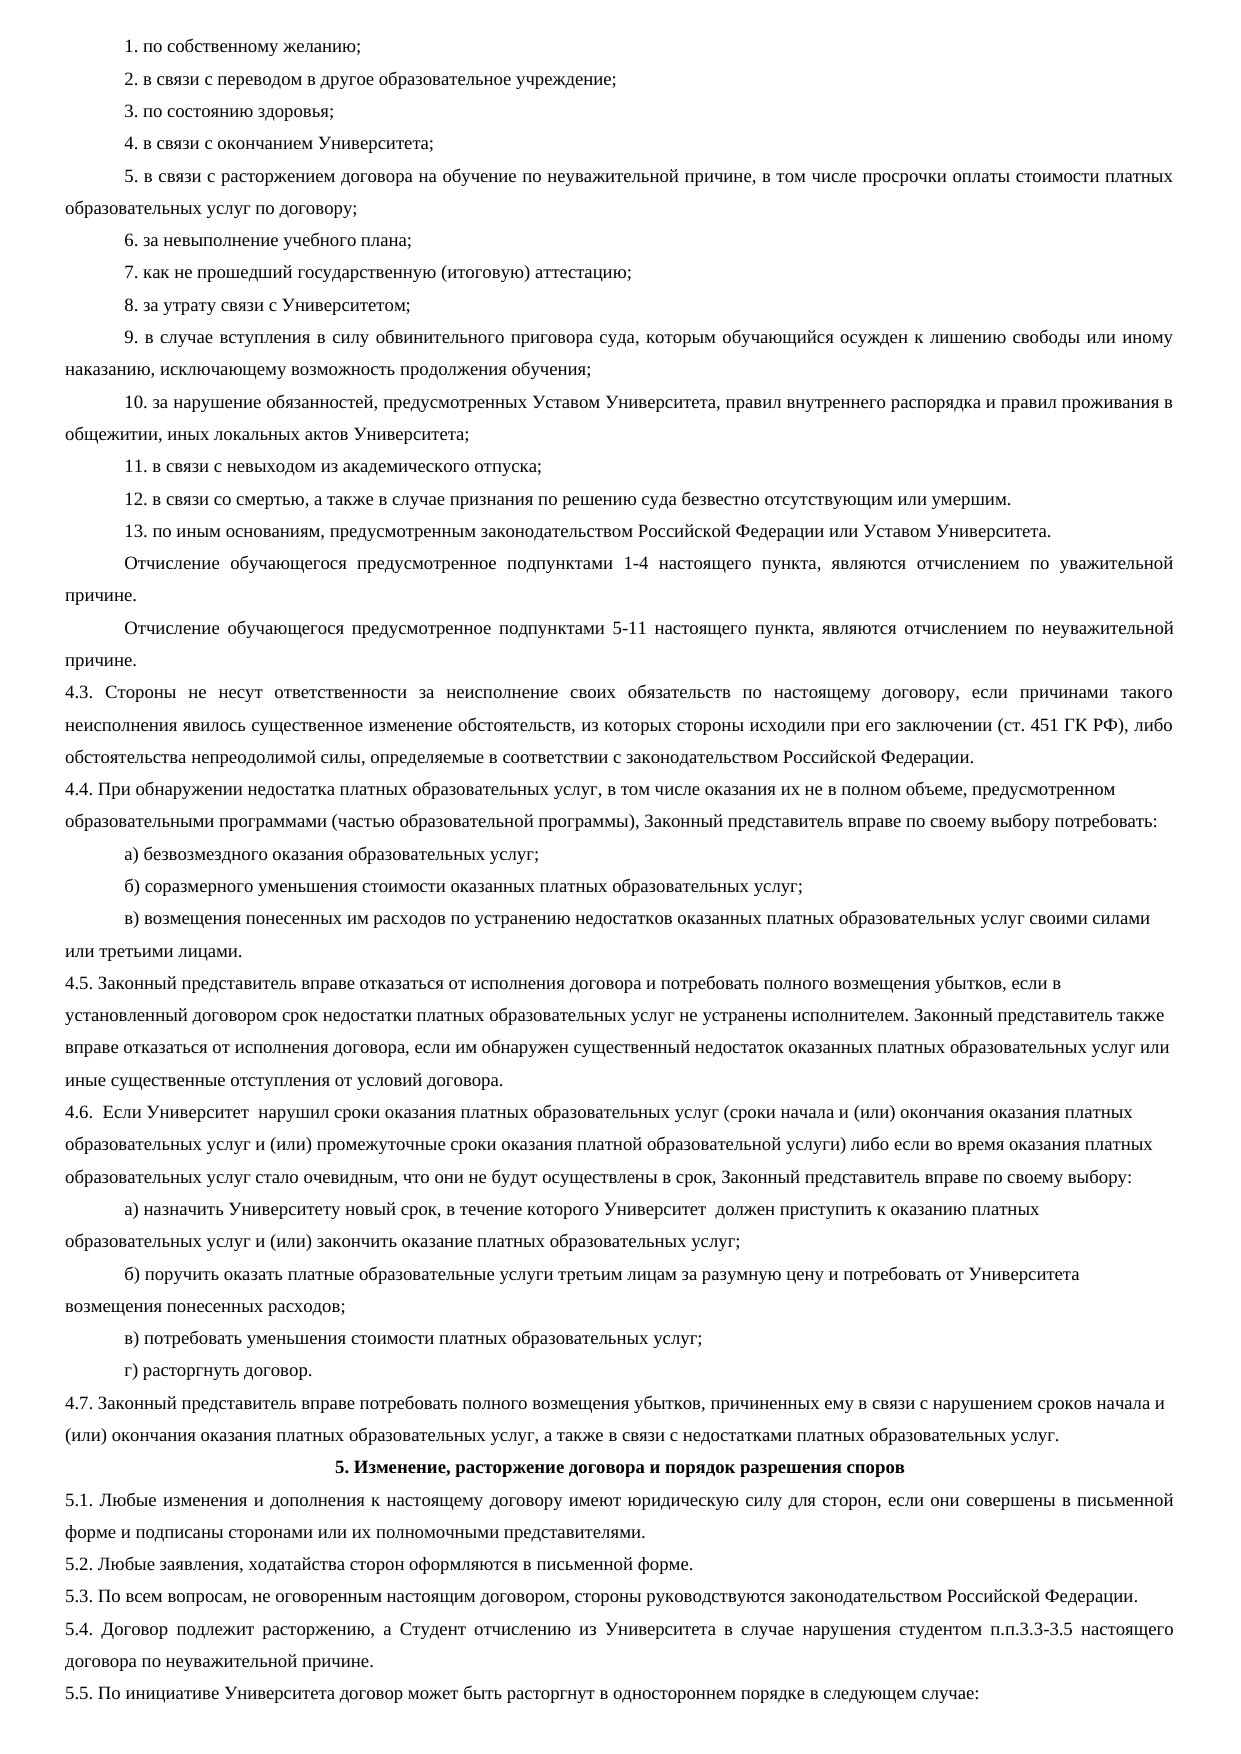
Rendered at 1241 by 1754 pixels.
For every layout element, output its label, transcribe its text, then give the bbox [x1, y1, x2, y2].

text б) соразмерного уменьшения стоимости оказанных платных образовательных услуг; [65, 875, 1175, 897]
text 6. за невыполнение учебного плана; [65, 229, 1175, 251]
text 5.5. По инициативе Университета договор может быть расторгнут в одностороннем порядке в следующем случае: [65, 1682, 1175, 1704]
text 5.1. Любые изменения и дополнения к настоящему договору имеют юридическую силу для сторон, если они совершены в письменной форме и подписаны сторонами или их полномочными представителями. [65, 1488, 1175, 1542]
text 9. в случае вступления в силу обвинительного приговора суда, которым обучающийся осужден к лишению свободы или иному наказанию, исключающему возможность продолжения обучения; [65, 326, 1175, 380]
text 12. в связи со смертью, а также в случае признания по решению суда безвестно отсутствующим или умершим. [65, 487, 1175, 509]
text 3. по состоянию здоровья; [65, 100, 1175, 122]
text 5. в связи с расторжением договора на обучение по неуважительной причине, в том числе просрочки оплаты стоимости платных образовательных услуг по договору; [65, 164, 1175, 218]
text 5.3. По всем вопросам, не оговоренным настоящим договором, стороны руководствуются законодательством Российской Федерации. [65, 1585, 1175, 1607]
text 4.3. Стороны не несут ответственности за неисполнение своих обязательств по настоящему договору, если причинами такого неисполнения явилось существенное изменение обстоятельств, из которых стороны исходили при его заключении (ст. 451 ГК РФ), либо обстоятельства непреодолимой силы, определяемые в соответствии с законодательством Российской Федерации. [65, 681, 1175, 767]
text Отчисление обучающегося предусмотренное подпунктами 1-4 настоящего пункта, являются отчислением по уважительной причине. [65, 552, 1175, 606]
text 4.5. Законный представитель вправе отказаться от исполнения договора и потребовать полного возмещения убытков, если в установленный договором срок недостатки платных образовательных услуг не устранены исполнителем. Законный представитель также вправе отказаться от исполнения договора, если им обнаружен существенный недостаток оказанных платных образовательных услуг или иные существенные отступления от условий договора. [65, 972, 1175, 1090]
text 13. по иным основаниям, предусмотренным законодательством Российской Федерации или Уставом Университета. [65, 520, 1175, 541]
text 8. за утрату связи с Университетом; [65, 294, 1175, 315]
text 1. по собственному желанию; [65, 35, 1175, 57]
text 2. в связи с переводом в другое образовательное учреждение; [65, 68, 1175, 89]
text г) расторгнуть договор. [65, 1359, 1175, 1381]
text б) поручить оказать платные образовательные услуги третьим лицам за разумную цену и потребовать от Университета возмещения понесенных расходов; [65, 1262, 1175, 1316]
text 4.7. Законный представитель вправе потребовать полного возмещения убытков, причиненных ему в связи с нарушением сроков начала и (или) окончания оказания платных образовательных услуг, а также в связи с недостатками платных образовательных услуг. [65, 1392, 1175, 1446]
text в) возмещения понесенных им расходов по устранению недостатков оказанных платных образовательных услуг своими силами или третьими лицами. [65, 907, 1175, 961]
text 5. Изменение, расторжение договора и порядок разрешения споров [65, 1456, 1175, 1478]
text 11. в связи с невыходом из академического отпуска; [65, 455, 1175, 477]
text а) безвозмездного оказания образовательных услуг; [65, 843, 1175, 864]
text 4. в связи с окончанием Университета; [65, 132, 1175, 154]
text а) назначить Университету новый срок, в течение которого Университет должен приступить к оказанию платных образовательных услуг и (или) закончить оказание платных образовательных услуг; [65, 1198, 1175, 1252]
text 7. как не прошедший государственную (итоговую) аттестацию; [65, 261, 1175, 283]
text в) потребовать уменьшения стоимости платных образовательных услуг; [65, 1327, 1175, 1349]
text Отчисление обучающегося предусмотренное подпунктами 5-11 настоящего пункта, являются отчислением по неуважительной причине. [65, 617, 1175, 671]
text 4.6. Если Университет нарушил сроки оказания платных образовательных услуг (сроки начала и (или) окончания оказания платных образовательных услуг и (или) промежуточные сроки оказания платной образовательной услуги) либо если во время оказания платных образовательных услуг стало очевидным, что они не будут осуществлены в срок, Законный представитель вправе по своему выбору: [65, 1101, 1175, 1187]
text 5.4. Договор подлежит расторжению, а Студент отчислению из Университета в случае нарушения студентом п.п.3.3-3.5 настоящего договора по неуважительной причине. [65, 1618, 1175, 1672]
text 10. за нарушение обязанностей, предусмотренных Уставом Университета, правил внутреннего распорядка и правил проживания в общежитии, иных локальных актов Университета; [65, 391, 1175, 444]
text 5.2. Любые заявления, ходатайства сторон оформляются в письменной форме. [65, 1553, 1175, 1575]
text 4.4. При обнаружении недостатка платных образовательных услуг, в том числе оказания их не в полном объеме, предусмотренном образовательными программами (частью образовательной программы), Законный представитель вправе по своему выбору потребовать: [65, 778, 1175, 832]
